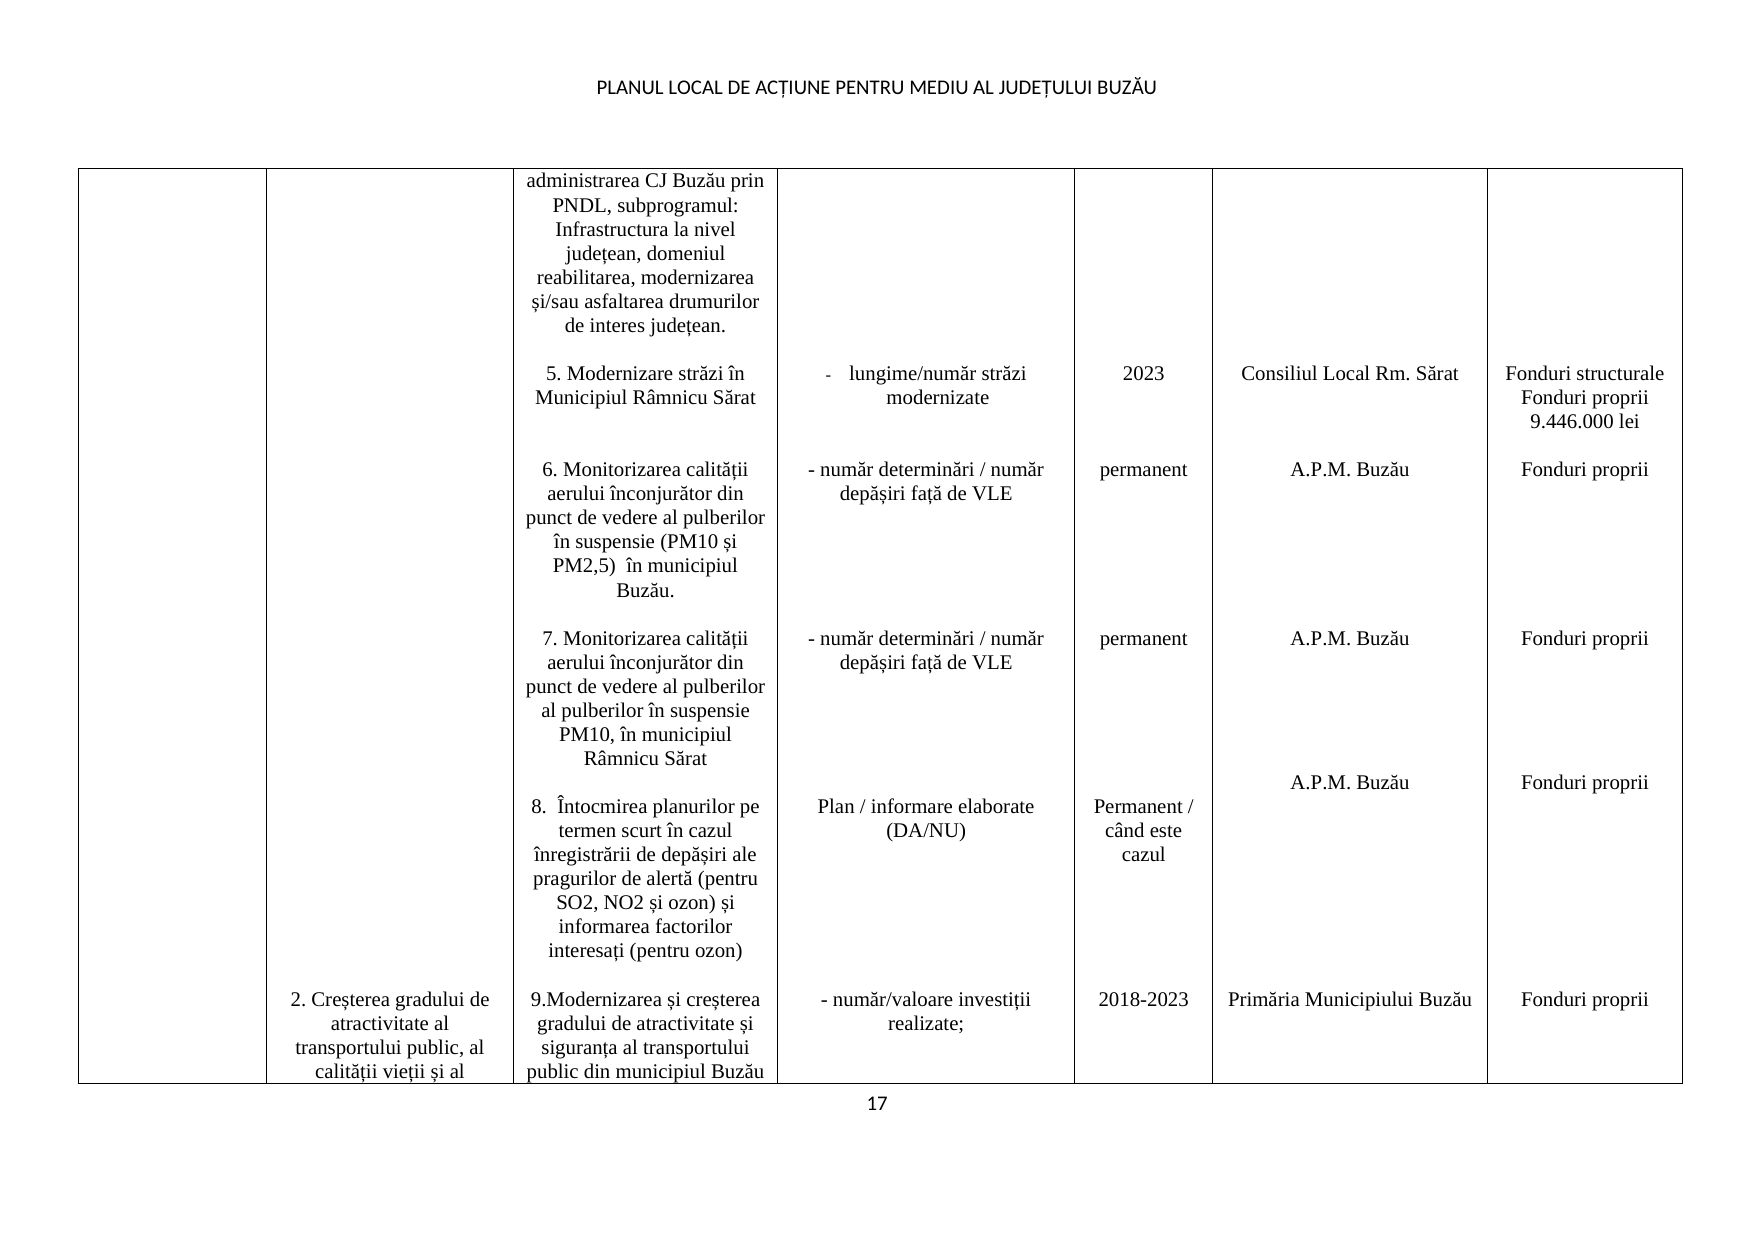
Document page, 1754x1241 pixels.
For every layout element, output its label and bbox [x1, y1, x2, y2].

table_cell [1075, 169, 1212, 1083]
table_cell [514, 169, 777, 1083]
table_cell [778, 169, 1074, 1083]
table_cell [1213, 169, 1487, 1083]
table_cell [1488, 169, 1682, 1083]
table_cell [79, 169, 266, 1083]
table_cell [267, 169, 513, 1083]
